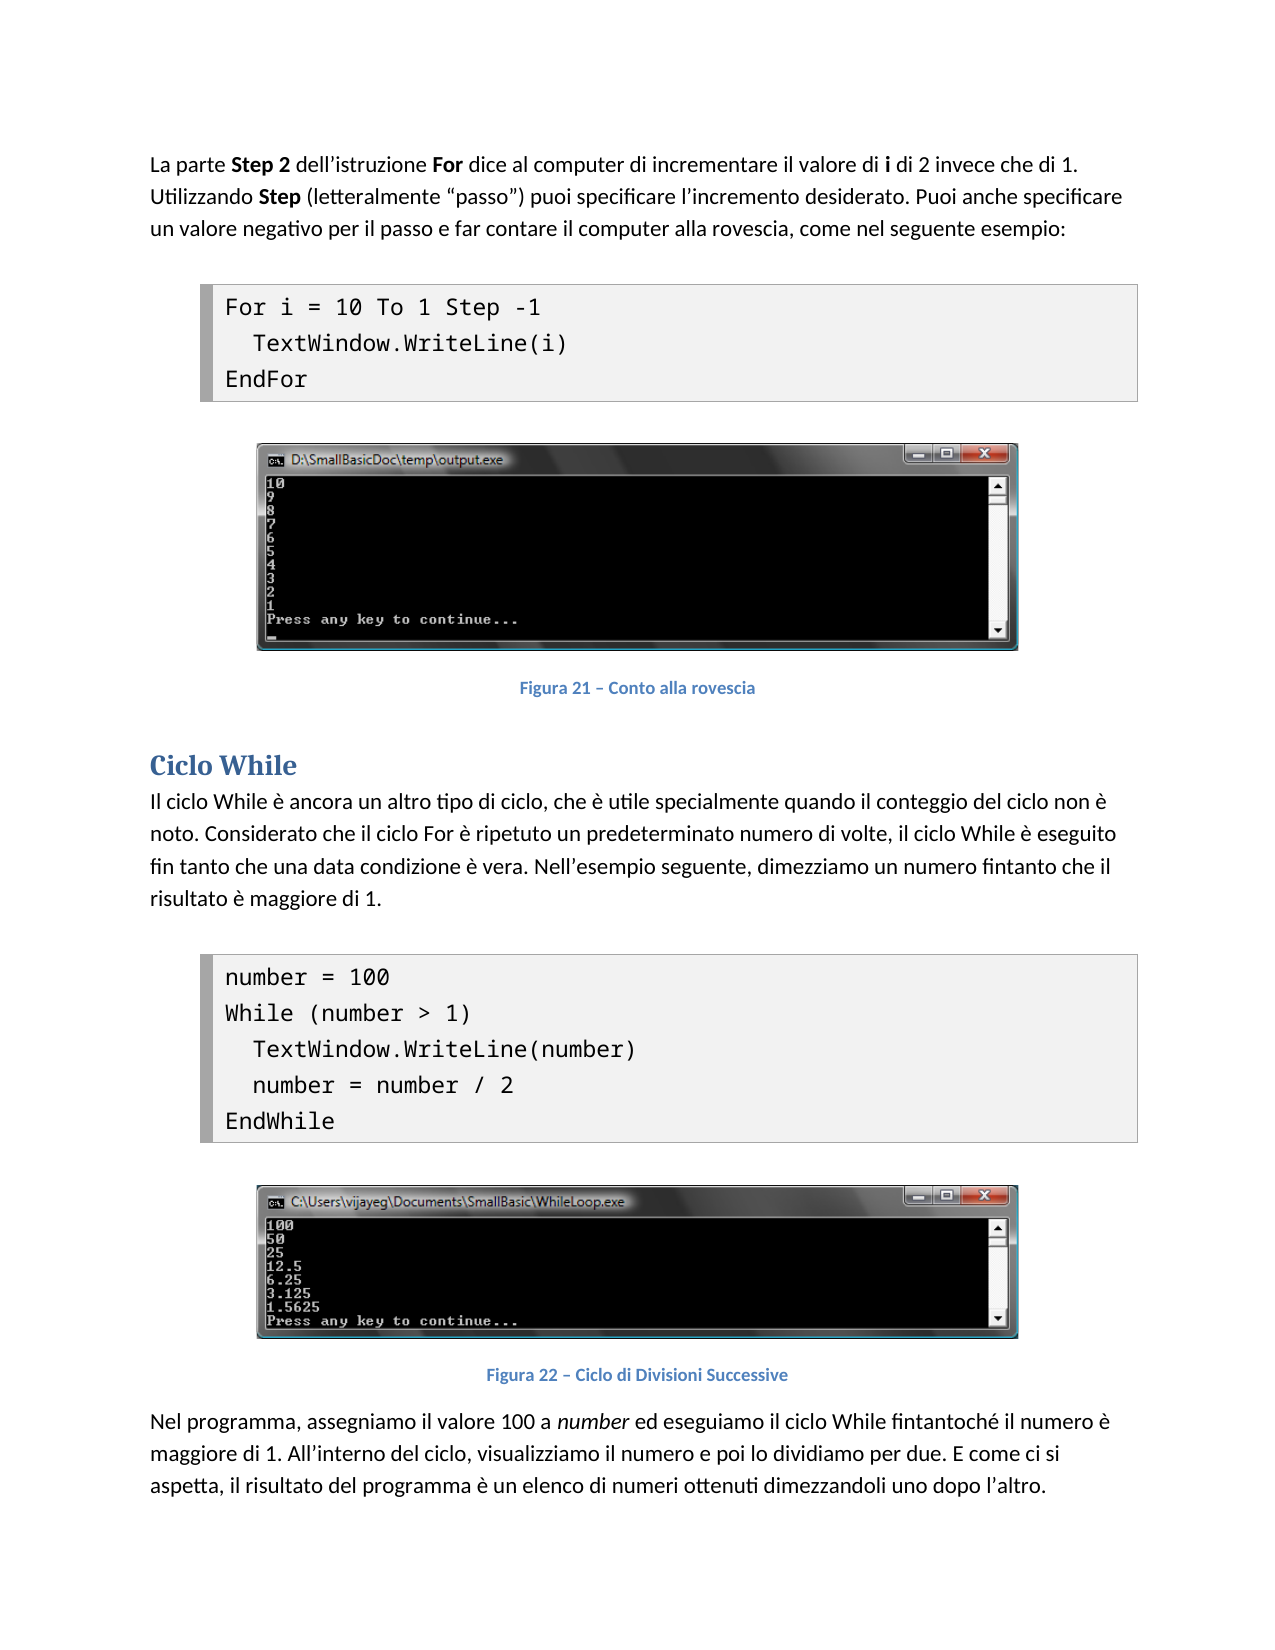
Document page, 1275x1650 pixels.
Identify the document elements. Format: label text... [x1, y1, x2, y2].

text TextWindow.WriteLine(i) [213, 320, 1137, 356]
text For i = 10 To 1 Step -1 [213, 285, 1137, 320]
picture [256, 1185, 1019, 1339]
text EndWhile [213, 1097, 1137, 1142]
text La parte Step 2 dell’istruzione For dice al computer di incrementare il valore di i di 2 invece che di 1. Utilizzando Step (letteralmente “passo”) puoi specificare l’incremento desiderato. Puoi anche specificare un valore negativo per il passo e far contare il computer alla rovescia, come nel seguente esempio: [150, 150, 1125, 242]
text Figura 22 – Ciclo di Divisioni Successive [150, 1363, 1125, 1386]
picture [256, 443, 1019, 651]
text EndFor [213, 356, 1137, 401]
text TextWindow.WriteLine(number) [213, 1026, 1137, 1061]
text While (number > 1) [213, 989, 1137, 1026]
text number = number / 2 [213, 1061, 1137, 1097]
text number = 100 [213, 955, 1137, 989]
subtitle Ciclo While [150, 749, 1125, 782]
text Il ciclo While è ancora un altro tipo di ciclo, che è utile specialmente quando il conteggio del ciclo non è noto. Considerato che il ciclo For è ripetuto un predeterminato numero di volte, il ciclo While è eseguito fin tanto che una data condizione è vera. Nell’esempio seguente, dimezziamo un numero fintanto che il risultato è maggiore di 1. [150, 787, 1125, 912]
text Nel programma, assegniamo il valore 100 a number ed eseguiamo il ciclo While fintantoché il numero è maggiore di 1. All’interno del ciclo, visualizziamo il numero e poi lo dividiamo per due. E come ci si aspetta, il risultato del programma è un elenco di numeri ottenuti dimezzandoli uno dopo l’altro. [150, 1407, 1125, 1499]
text Figura 21 – Conto alla rovescia [150, 676, 1125, 699]
